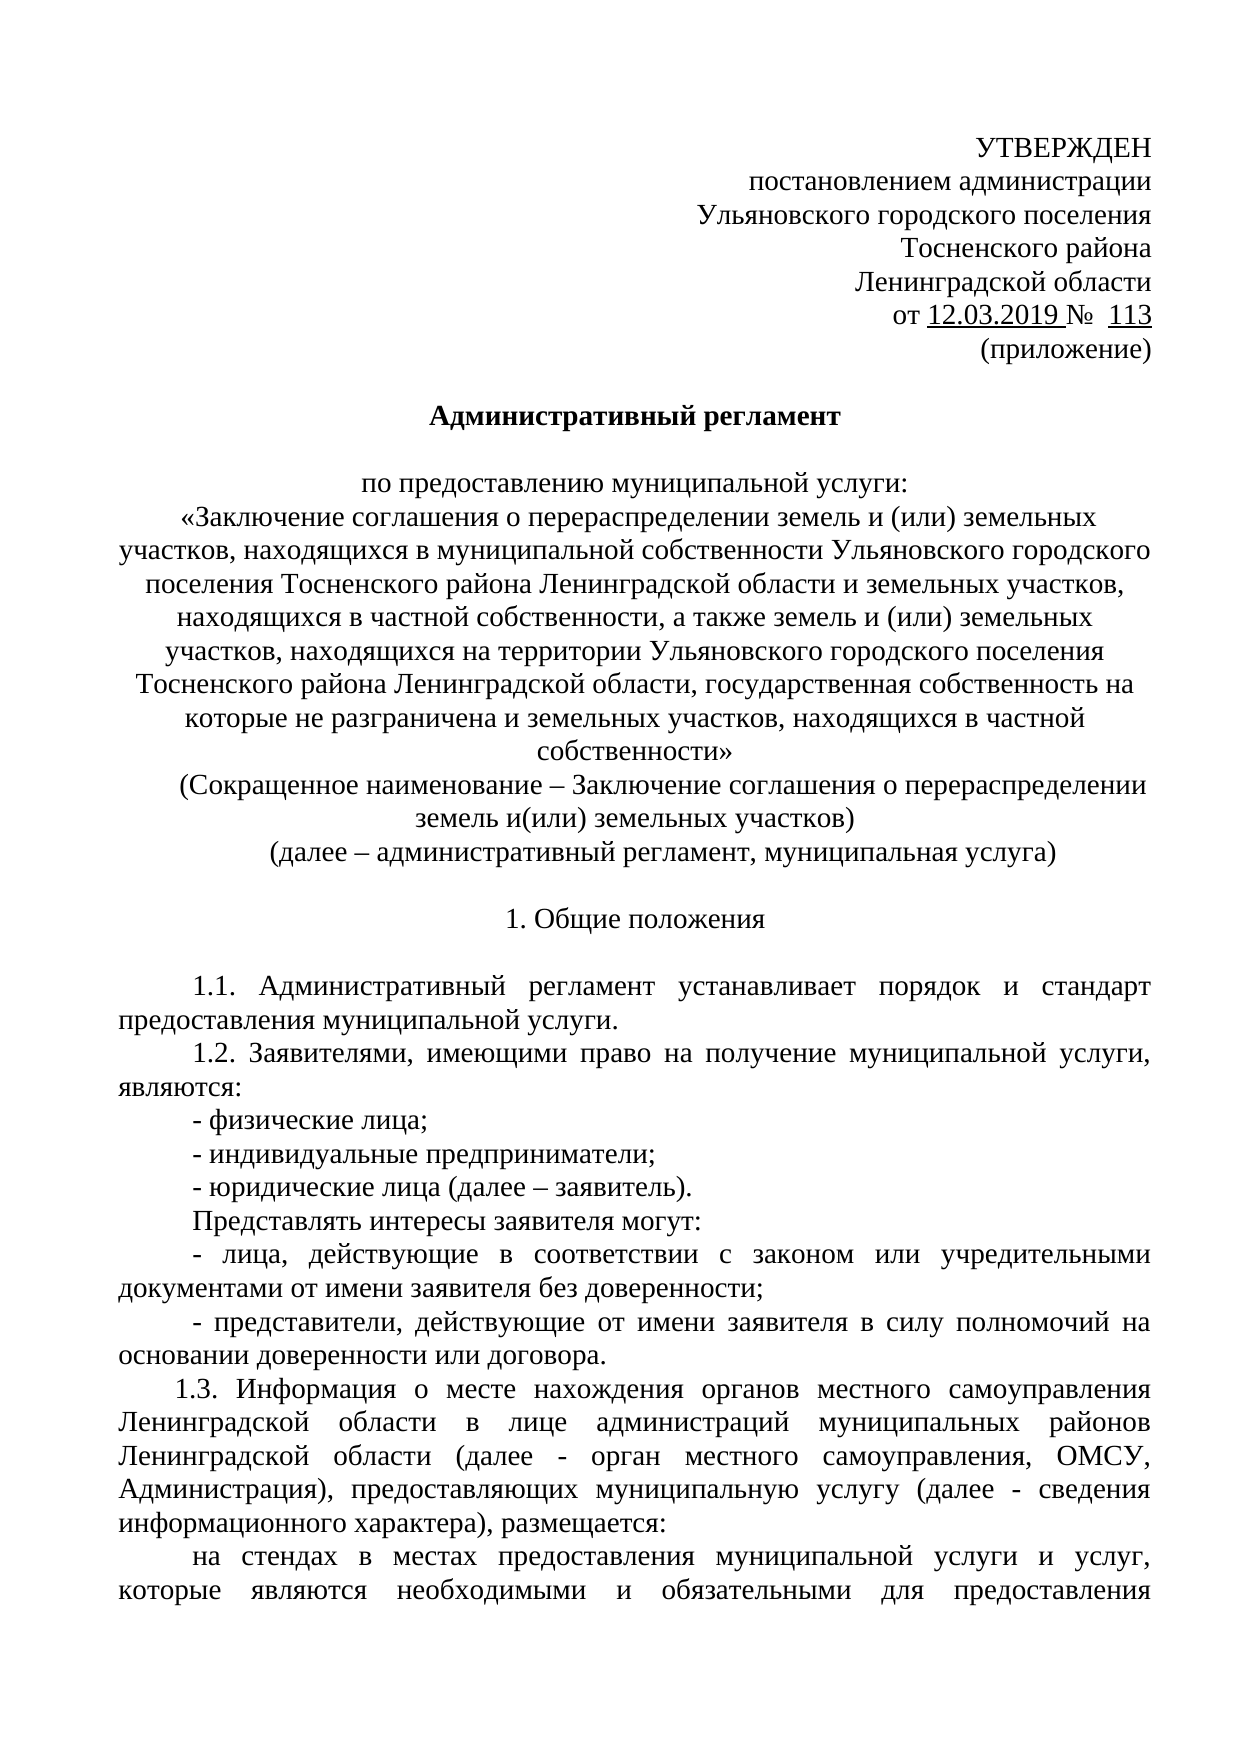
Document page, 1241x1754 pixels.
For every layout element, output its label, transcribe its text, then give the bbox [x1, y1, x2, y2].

text - представители, действующие от имени заявителя в силу полномочий на основании доверенности или договора. [118, 1304, 1152, 1371]
text - юридические лица (далее – заявитель). [118, 1169, 1152, 1203]
text Административный регламент [118, 398, 1152, 432]
text Ленинградской области [118, 264, 1152, 297]
text «Заключение соглашения о перераспределении земель и (или) земельных участков, находящихся в муниципальной собственности Ульяновского городского поселения Тосненского района Ленинградской области и земельных участков, находящихся в частной собственности, а также земель и (или) земельных участков, находящихся на территории Ульяновского городского поселения Тосненского района Ленинградской области, государственная собственность на которые не разграничена и земельных участков, находящихся в частной собственности» [118, 499, 1152, 767]
text - индивидуальные предприниматели; [118, 1136, 1152, 1169]
text 1. Общие положения [118, 901, 1152, 935]
text Тосненского района [118, 230, 1152, 264]
text УТВЕРЖДЕН [118, 130, 1152, 163]
text (Сокращенное наименование – Заключение соглашения о перераспределении земель и(или) земельных участков) [118, 767, 1152, 834]
text 1.1. Административный регламент устанавливает порядок и стандарт предоставления муниципальной услуги. [118, 968, 1152, 1035]
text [118, 1538, 1152, 1606]
text Представлять интересы заявителя могут: [118, 1203, 1152, 1237]
text постановлением администрации [664, 163, 1152, 197]
text по предоставлению муниципальной услуги: [118, 465, 1152, 499]
text - лица, действующие в соответствии с законом или учредительными документами от имени заявителя без доверенности; [118, 1237, 1152, 1304]
text 1.3. Информация о месте нахождения органов местного самоуправления Ленинградской области в лице администраций муниципальных районов Ленинградской области (далее - орган местного самоуправления, ОМСУ, Администрация), предоставляющих муниципальную услугу (далее - сведения информационного характера), размещается: [118, 1371, 1152, 1538]
text от 12.03.2019 № 113 (приложение) [118, 297, 1152, 364]
text - физические лица; [118, 1102, 1152, 1136]
text 1.2. Заявителями, имеющими право на получение муниципальной услуги, являются: [118, 1035, 1152, 1102]
text (далее – административный регламент, муниципальная услуга) [118, 834, 1152, 868]
text Ульяновского городского поселения [118, 197, 1152, 230]
